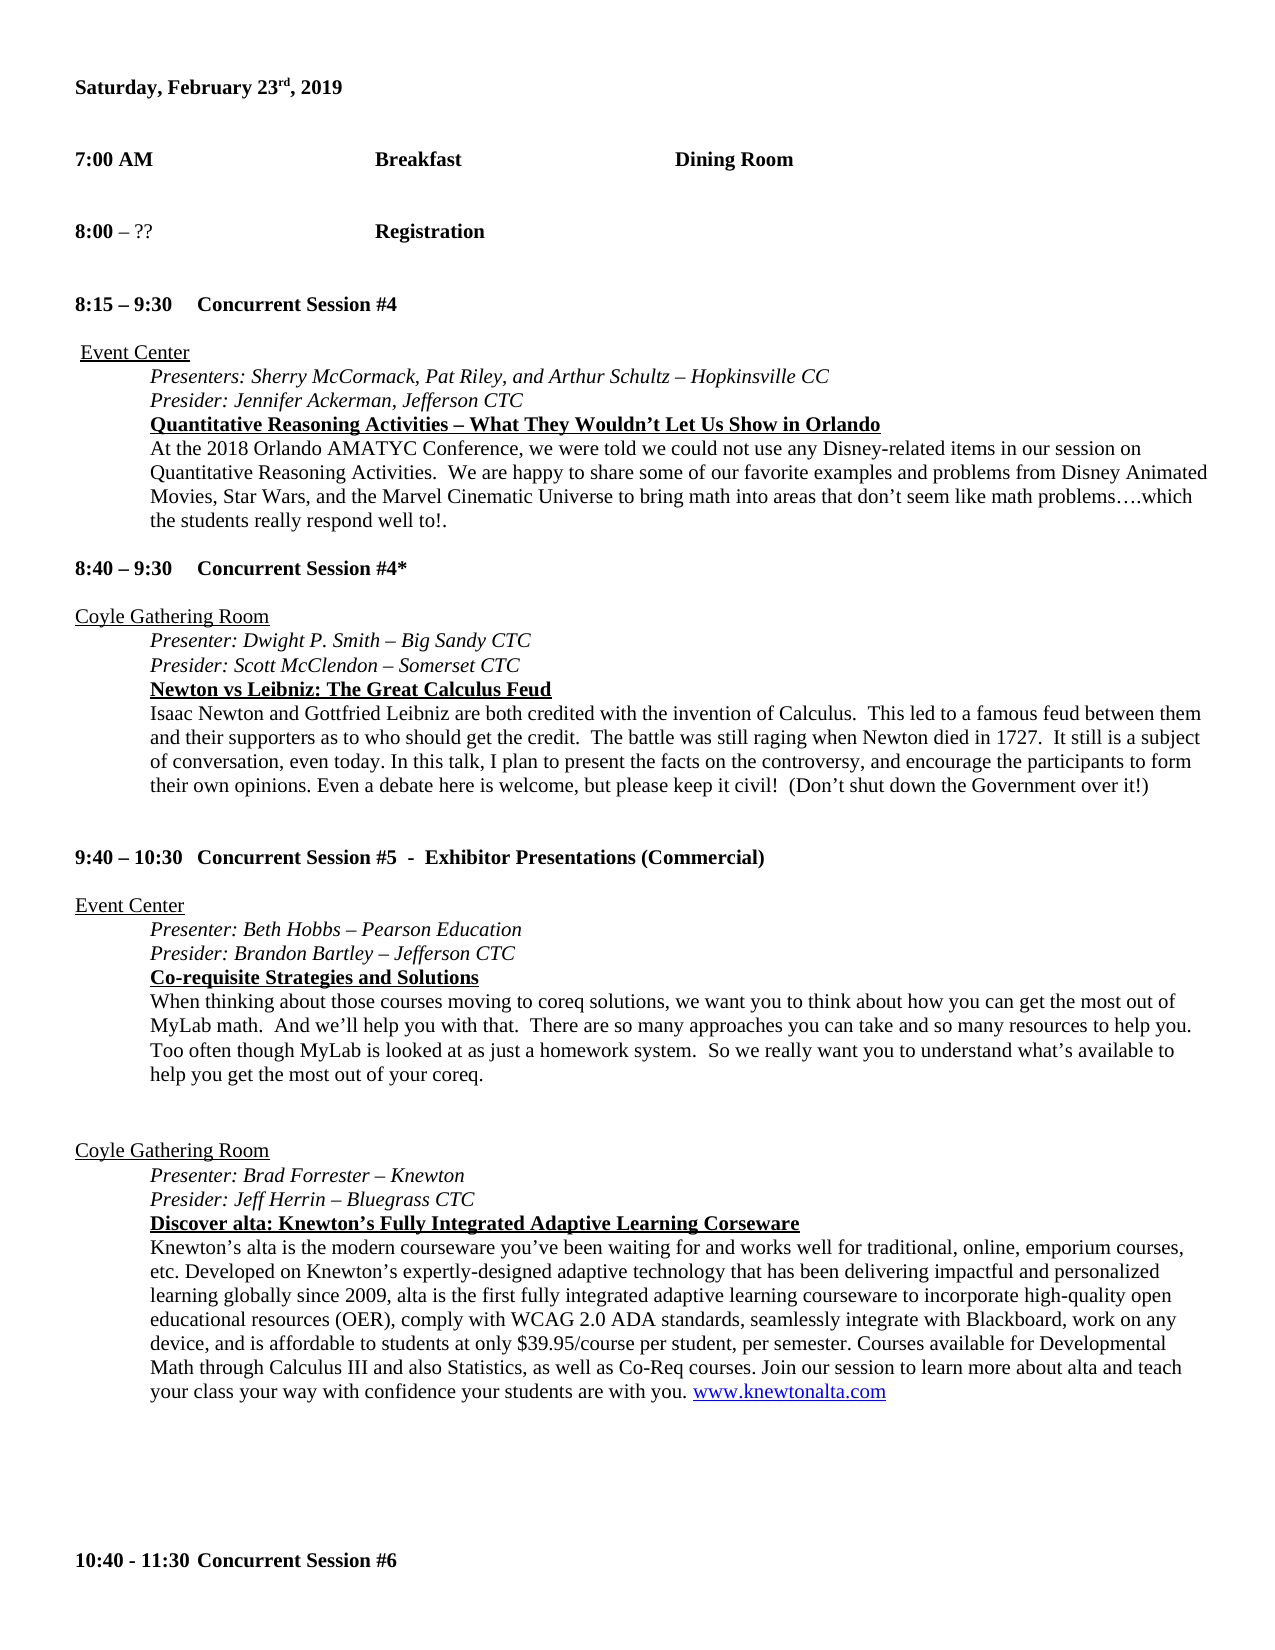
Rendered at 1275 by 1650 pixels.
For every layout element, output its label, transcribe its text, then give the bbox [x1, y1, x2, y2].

text Presenter: Beth Hobbs – Pearson Education [75, 917, 1215, 941]
text Event Center [75, 340, 1215, 364]
text Quantitative Reasoning Activities – What They Wouldn’t Let Us Show in Orlando [75, 412, 1215, 436]
text 9:40 – 10:30 Concurrent Session #5 - Exhibitor Presentations (Commercial) [75, 845, 1215, 869]
text Coyle Gathering Room [75, 1138, 1215, 1162]
text Newton vs Leibniz: The Great Calculus Feud [75, 677, 1215, 701]
text Presider: Scott McClendon – Somerset CTC [75, 652, 1215, 677]
text Presenters: Sherry McCormack, Pat Riley, and Arthur Schultz – Hopkinsville CC [75, 364, 1215, 388]
text When thinking about those courses moving to coreq solutions, we want you to think about how you can get the most out of MyLab math. And we’ll help you with that. There are so many approaches you can take and so many resources to help you. Too often though MyLab is looked at as just a homework system. So we really want you to understand what’s available to help you get the most out of your coreq. [150, 989, 1215, 1086]
text Isaac Newton and Gottfried Leibniz are both credited with the invention of Calculus. This led to a famous feud between them and their supporters as to who should get the credit. The battle was still raging when Newton died in 1727. It still is a subject of conversation, even today. In this talk, I plan to present the facts on the controversy, and encourage the participants to form their own opinions. Even a debate here is welcome, but please keep it civil! (Don’t shut down the Government over it!) [150, 701, 1215, 797]
text Discover alta: Knewton’s Fully Integrated Adaptive Learning Corseware [75, 1211, 1215, 1235]
text Presider: Jennifer Ackerman, Jefferson CTC [75, 388, 1215, 412]
text Knewton’s alta is the modern courseware you’ve been waiting for and works well for traditional, online, emporium courses, etc. Developed on Knewton’s expertly-designed adaptive technology that has been delivering impactful and personalized learning globally since 2009, alta is the first fully integrated adaptive learning courseware to incorporate high-quality open educational resources (OER), comply with WCAG 2.0 ADA standards, seamlessly integrate with Blackboard, work on any device, and is affordable to students at only $39.95/course per student, per semester. Courses available for Developmental Math through Calculus III and also Statistics, as well as Co-Req courses. Join our session to learn more about alta and teach your class your way with confidence your students are with you. www.knewtonalta.com [150, 1235, 1215, 1403]
text 8:00 – ?? Registration [75, 219, 1215, 243]
text Presenter: Dwight P. Smith – Big Sandy CTC [75, 628, 1215, 652]
text Presider: Brandon Bartley – Jefferson CTC [75, 941, 1215, 965]
text 10:40 - 11:30 Concurrent Session #6 [75, 1547, 1215, 1572]
text 8:40 – 9:30 Concurrent Session #4* [75, 556, 1215, 580]
text Saturday, February 23rd, 2019 [75, 75, 1215, 99]
text 8:15 – 9:30 Concurrent Session #4 [75, 292, 1215, 316]
text Co-requisite Strategies and Solutions [75, 965, 1215, 989]
text Presider: Jeff Herrin – Bluegrass CTC [75, 1187, 1215, 1211]
text Event Center [75, 893, 1215, 917]
text 7:00 AM Breakfast Dining Room [75, 147, 1215, 171]
text Presenter: Brad Forrester – Knewton [75, 1162, 1215, 1187]
text Coyle Gathering Room [75, 604, 1215, 628]
text At the 2018 Orlando AMATYC Conference, we were told we could not use any Disney-related items in our session on Quantitative Reasoning Activities. We are happy to share some of our favorite examples and problems from Disney Animated Movies, Star Wars, and the Marvel Cinematic Universe to bring math into areas that don’t seem like math problems….which the students really respond well to!. [150, 436, 1215, 532]
